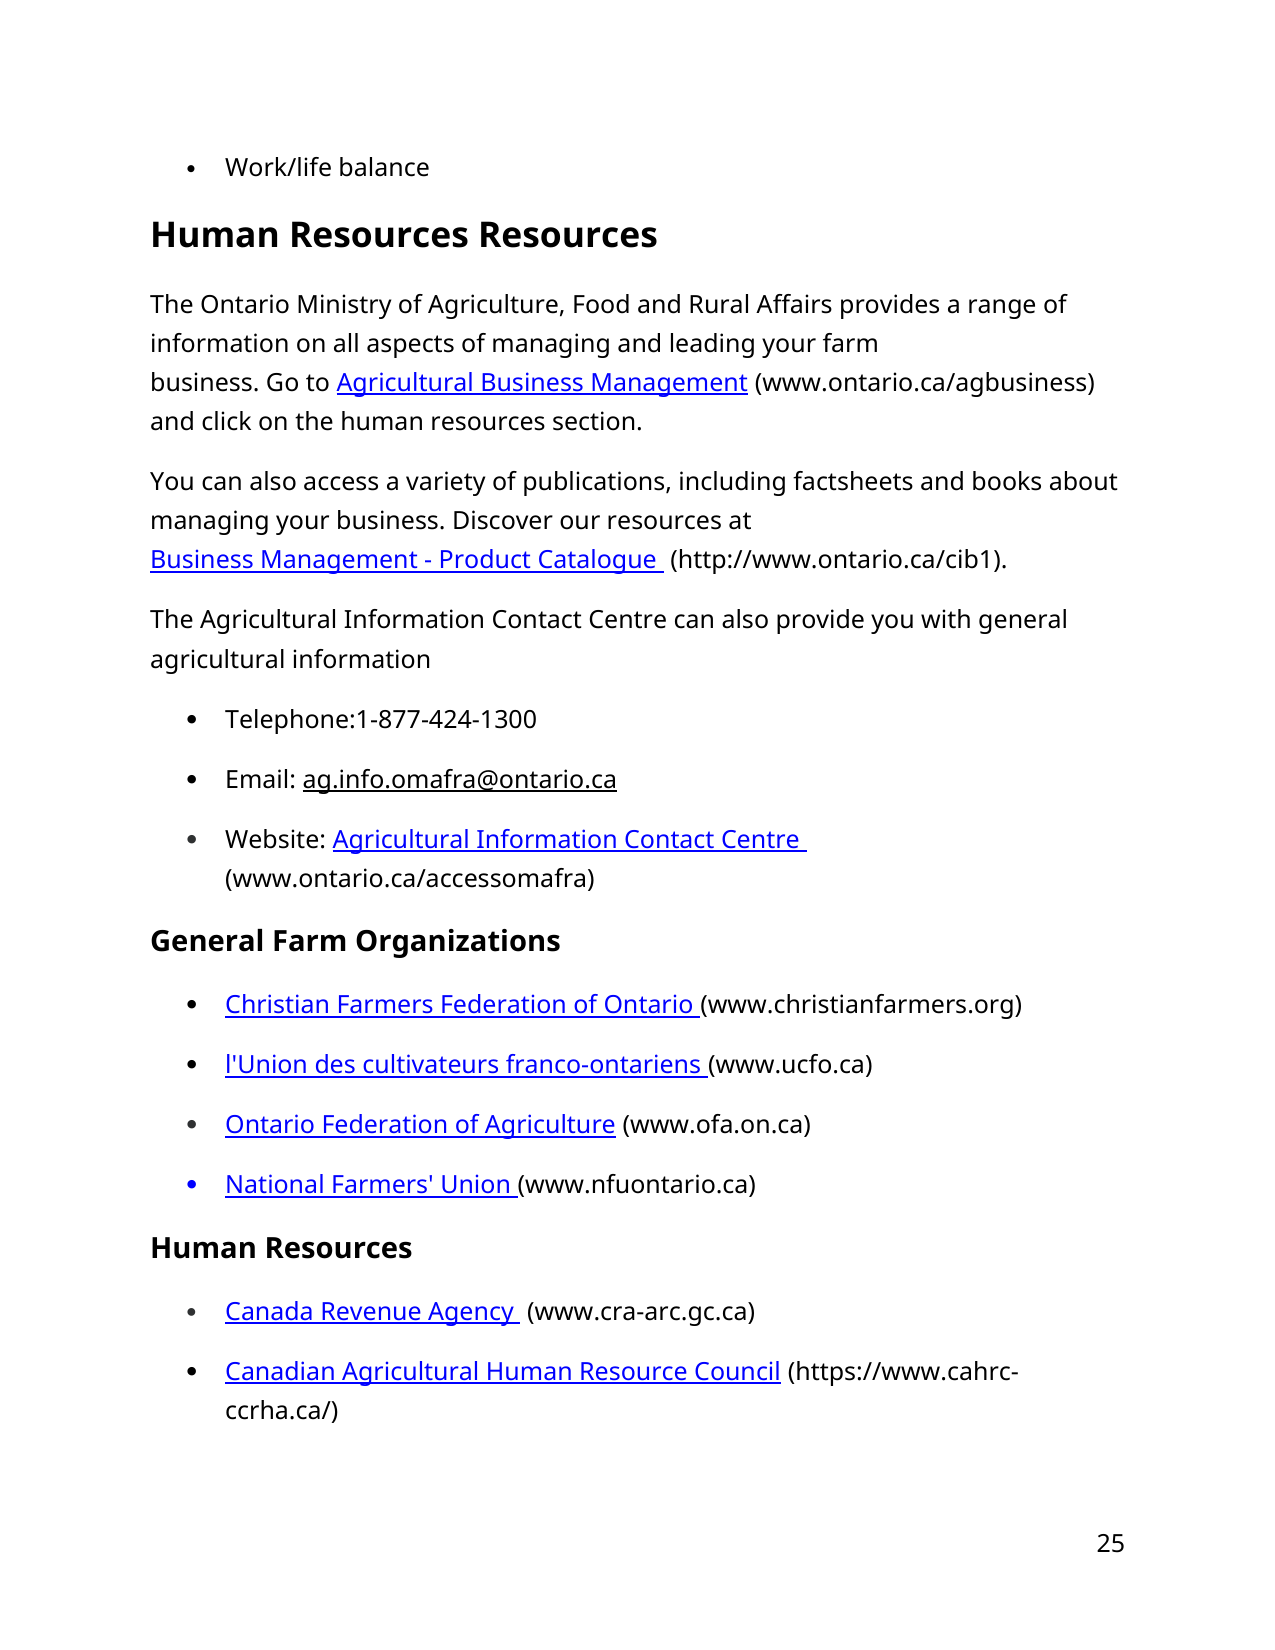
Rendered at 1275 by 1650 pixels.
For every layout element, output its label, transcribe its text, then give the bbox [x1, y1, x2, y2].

list Ontario Federation of Agriculture (www.ofa.on.ca) [187, 1107, 1125, 1141]
subtitle General Farm Organizations [150, 920, 1125, 960]
subtitle Human Resources [150, 1227, 1125, 1267]
list Telephone:1-877-424-1300 [187, 701, 1125, 735]
list l'Union des cultivateurs franco-ontariens (www.ucfo.ca) [187, 1047, 1125, 1081]
list Work/life balance [187, 150, 1125, 184]
text The Ontario Ministry of Agriculture, Food and Rural Affairs provides a range of information on all aspects of managing and leading your farm business. Go to Agricultural Business Management (www.ontario.ca/agbusiness) and click on the human resources section. [150, 286, 1125, 438]
list Email: ag.info.omafra@ontario.ca [187, 761, 1125, 795]
text The Agricultural Information Contact Centre can also provide you with general agricultural information [150, 602, 1125, 675]
list Canadian Agricultural Human Resource Council (https://www.cahrc-ccrha.ca/) [187, 1353, 1125, 1427]
list Canada Revenue Agency (www.cra-arc.gc.ca) [187, 1293, 1125, 1327]
text You can also access a variety of publications, including factsheets and books about managing your business. Discover our resources at Business Management - Product Catalogue (http://www.ontario.ca/cib1). [150, 464, 1125, 576]
list National Farmers' Union (www.nfuontario.ca) [187, 1167, 1125, 1201]
subtitle Human Resources Resources [150, 210, 1125, 258]
list Website: Agricultural Information Contact Centre (www.ontario.ca/accessomafra) [187, 821, 1125, 894]
list Christian Farmers Federation of Ontario (www.christianfarmers.org) [187, 987, 1125, 1021]
